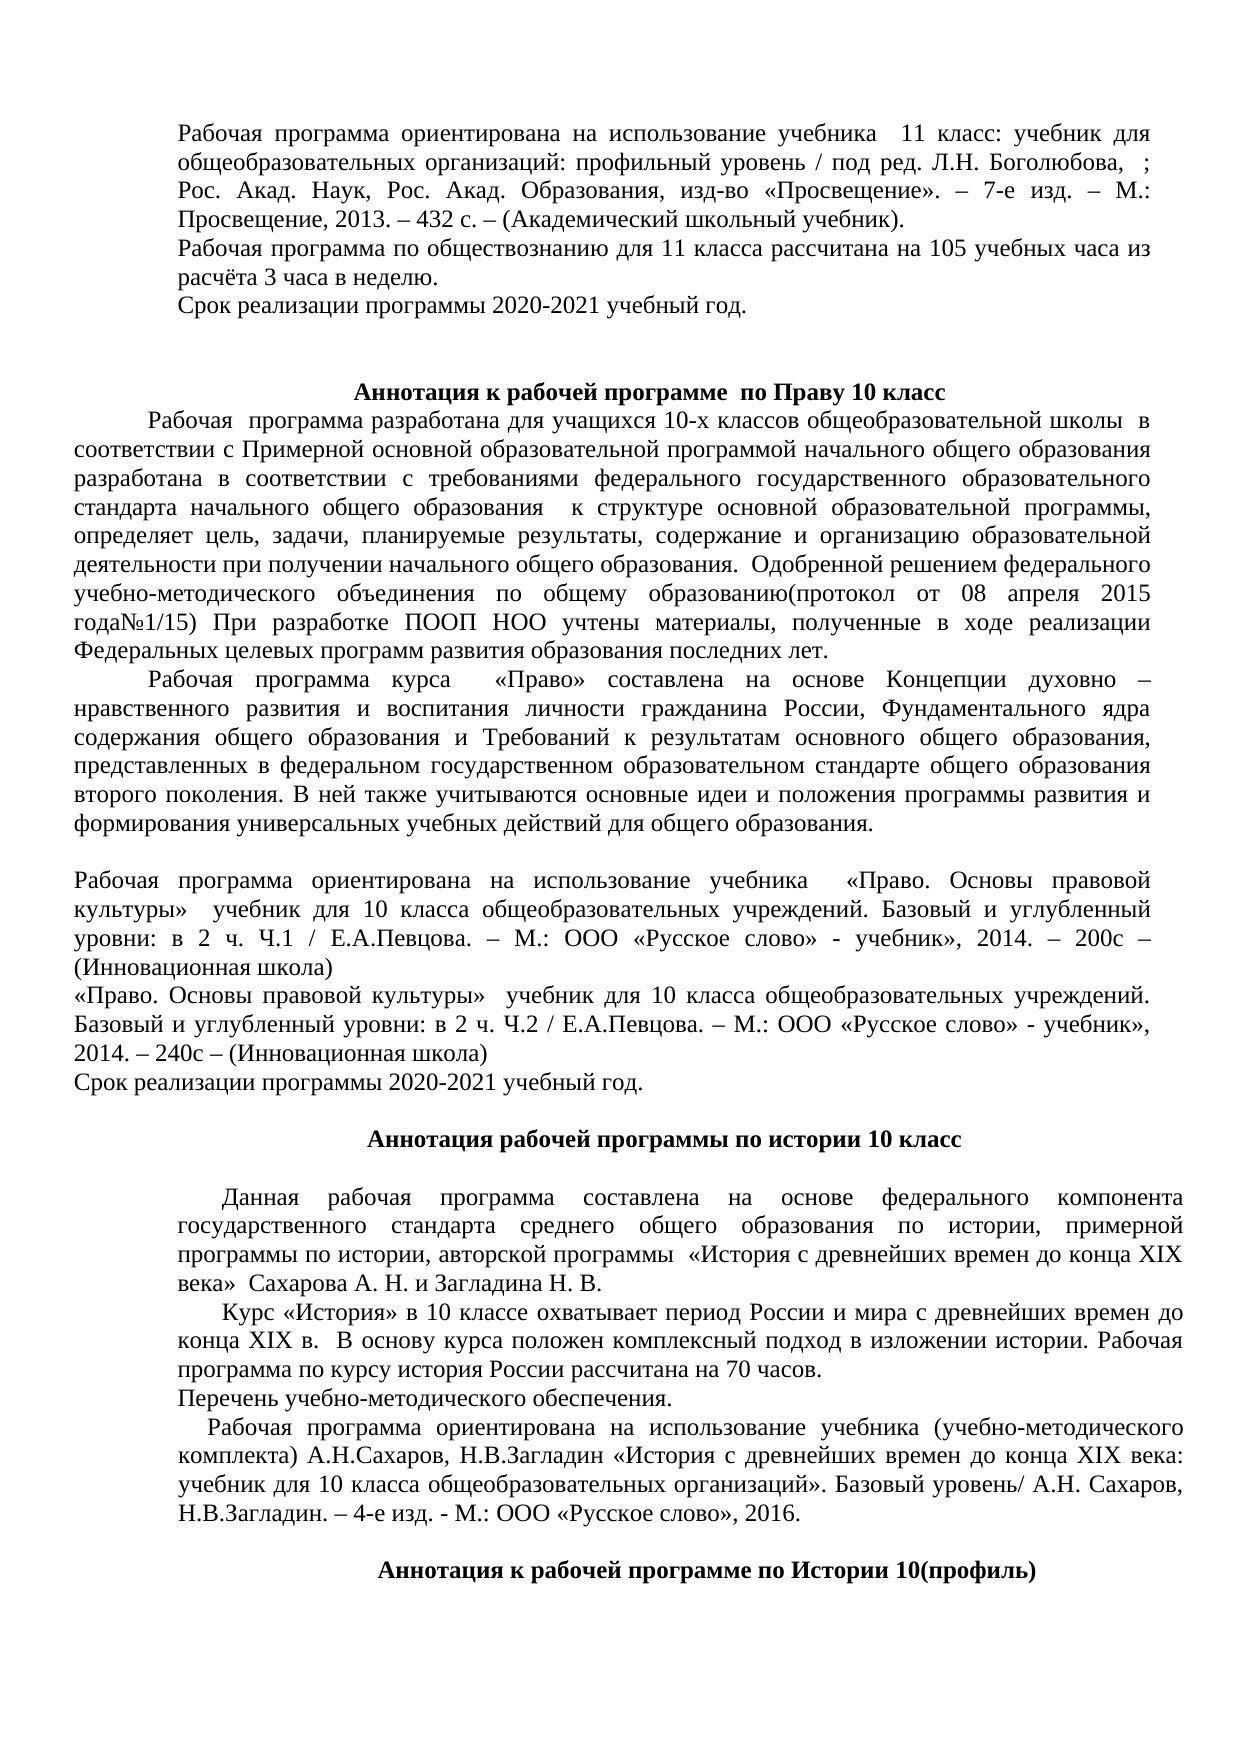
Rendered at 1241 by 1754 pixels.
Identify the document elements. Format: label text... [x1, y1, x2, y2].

text Рабочая программа ориентирована на использование учебника 11 класс: учебник для общеобразовательных организаций: профильный уровень / под ред. Л.Н. Боголюбова, ; Рос. Акад. Наук, Рос. Акад. Образования, изд-во «Просвещение». – 7-е изд. – М.: Просвещение, 2013. – 432 с. – (Академический школьный учебник). [177, 118, 1152, 233]
text Рабочая программа ориентирована на использование учебника (учебно-методического комплекта) А.Н.Сахаров, Н.В.Загладин «История с древнейших времен до конца XIX века: учебник для 10 класса общеобразовательных организаций». Базовый уровень/ А.Н. Сахаров, Н.В.Загладин. – 4-е изд. - М.: ООО «Русское слово», 2016. [178, 1412, 1184, 1527]
text Курс «История» в 10 классе охватывает период России и мира с древнейших времен до конца XIX в. В основу курса положен комплексный подход в изложении истории. Рабочая программа по курсу история России рассчитана на 70 часов. [177, 1297, 1184, 1383]
text Срок реализации программы 2020-2021 учебный год. [74, 1067, 1152, 1096]
text «Право. Основы правовой культуры» учебник для 10 класса общеобразовательных учреждений. Базовый и углубленный уровни: в 2 ч. Ч.2 / Е.А.Певцова. – М.: ООО «Русское слово» - учебник», 2014. – 240с – (Инновационная школа) [74, 981, 1152, 1067]
text Перечень учебно-методического обеспечения. [177, 1383, 1184, 1412]
text Аннотация к рабочей программе по Праву 10 класс [74, 377, 1152, 406]
text Рабочая программа разработана для учащихся 10-х классов общеобразовательной школы в соответствии с Примерной основной образовательной программой начального общего образования разработана в соответствии с требованиями федерального государственного образовательного стандарта начального общего образования к структуре основной образовательной программы, определяет цель, задачи, планируемые результаты, содержание и организацию образовательной деятельности при получении начального общего образования. Одобренной решением федерального учебно-методического объединения по общему образованию(протокол от 08 апреля 2015 года№1/15) При разработке ПООП НОО учтены материалы, полученные в ходе реализации Федеральных целевых программ развития образования последних лет. [74, 406, 1152, 664]
text Рабочая программа по обществознанию для 11 класса рассчитана на 105 учебных часа из расчёта 3 часа в неделю. [177, 233, 1152, 291]
text Данная рабочая программа составлена на основе федерального компонента государственного стандарта среднего общего образования по истории, примерной программы по истории, авторской программы «История с древнейших времен до конца XIX века» Сахарова А. Н. и Загладина Н. В. [177, 1182, 1184, 1297]
text Аннотация рабочей программы по истории 10 класс [177, 1124, 1152, 1153]
text Срок реализации программы 2020-2021 учебный год. [177, 291, 1152, 319]
text Аннотация к рабочей программе по Истории 10(профиль) [177, 1527, 1152, 1584]
text Рабочая программа курса «Право» составлена на основе Концепции духовно – нравственного развития и воспитания личности гражданина России, Фундаментального ядра содержания общего образования и Требований к результатам основного общего образования, представленных в федеральном государственном образовательном стандарте общего образования второго поколения. В ней также учитываются основные идеи и положения программы развития и формирования универсальных учебных действий для общего образования. [74, 664, 1152, 837]
text Рабочая программа ориентирована на использование учебника «Право. Основы правовой культуры» учебник для 10 класса общеобразовательных учреждений. Базовый и углубленный уровни: в 2 ч. Ч.1 / Е.А.Певцова. – М.: ООО «Русское слово» - учебник», 2014. – 200с – (Инновационная школа) [74, 866, 1152, 981]
